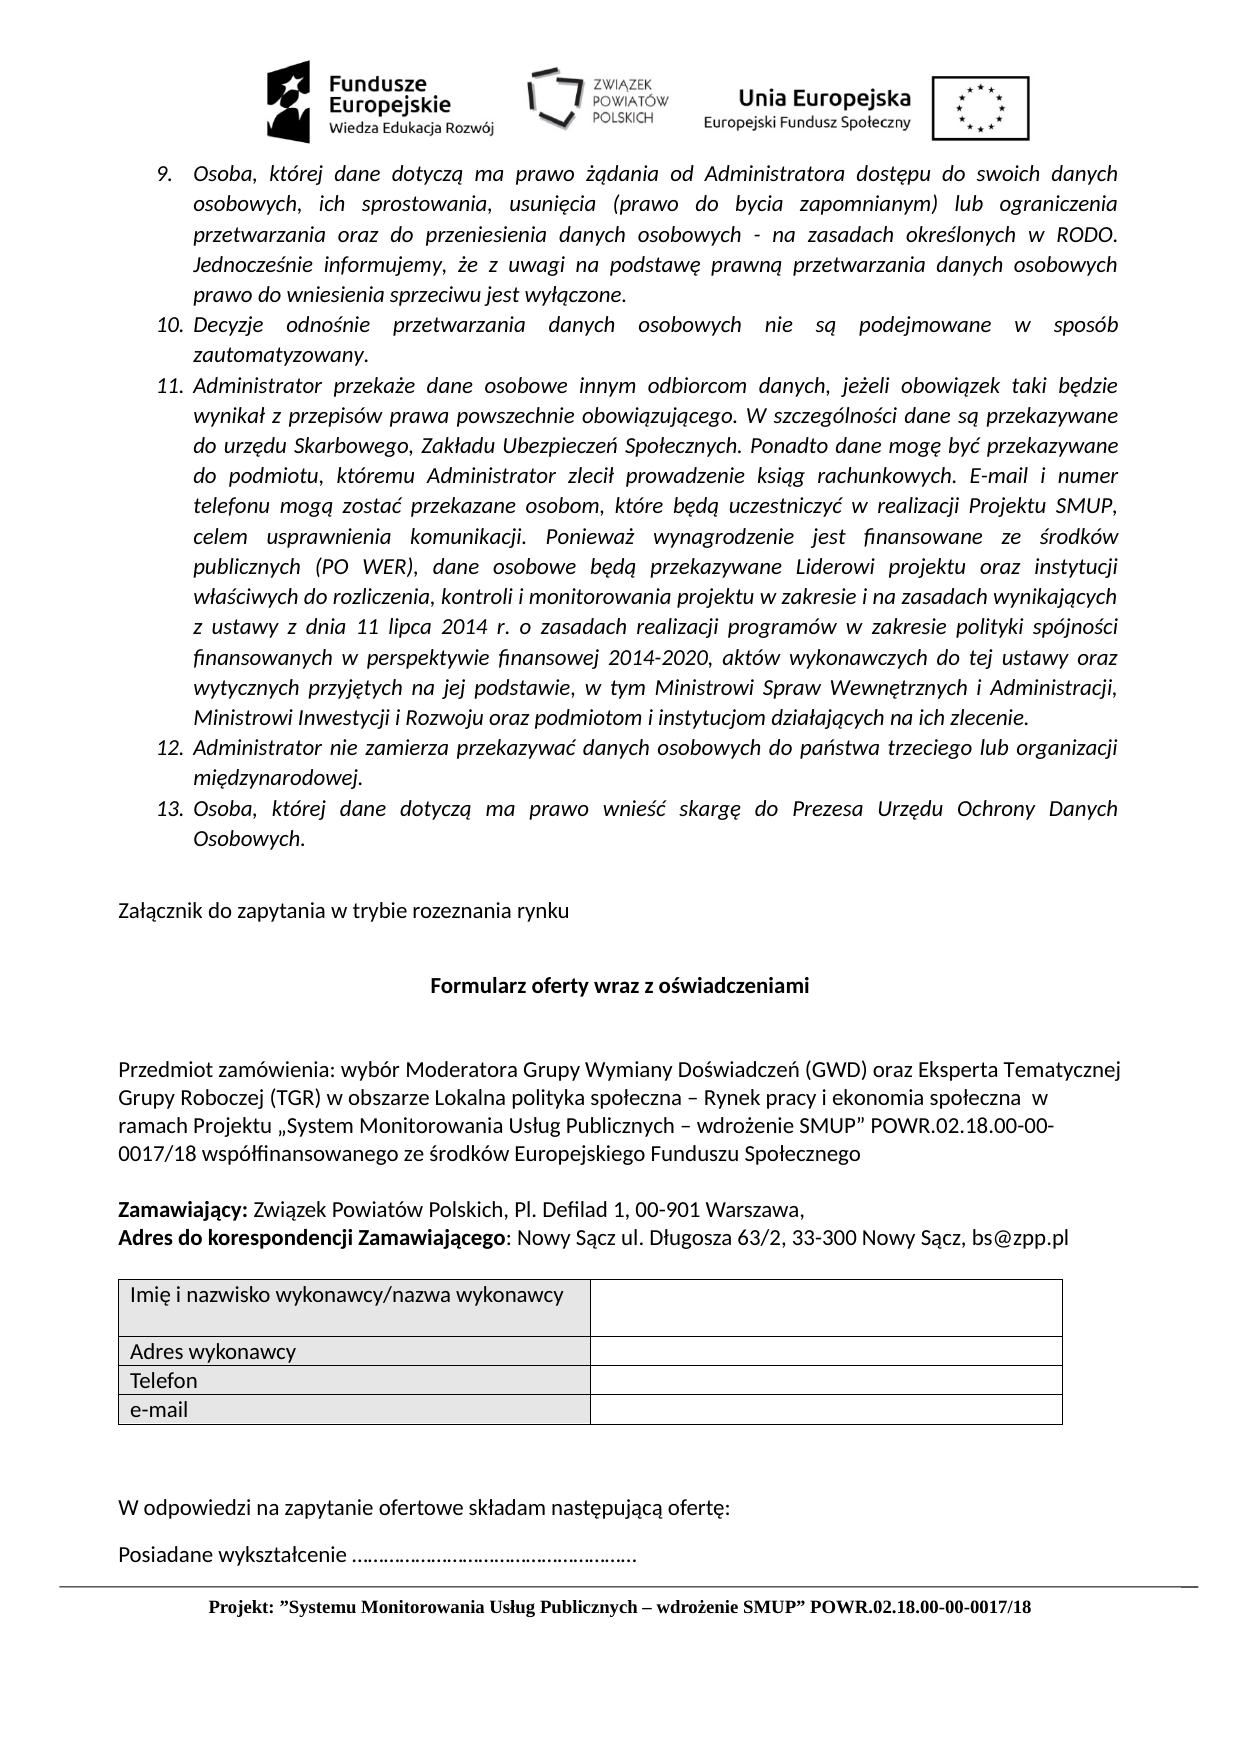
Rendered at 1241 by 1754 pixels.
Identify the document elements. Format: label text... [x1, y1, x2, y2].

table_cell Telefon [119, 1366, 590, 1394]
list Osoba, której dane dotyczą ma prawo żądania od Administratora dostępu do swoich danych osobowych, ich sprostowania, usunięcia (prawo do bycia zapomnianym) lub ograniczenia przetwarzania oraz do przeniesienia danych osobowych - na zasadach określonych w RODO. Jednocześnie informujemy, że z uwagi na podstawę prawną przetwarzania danych osobowych prawo do wniesienia sprzeciwu jest wyłączone. [156, 159, 1122, 308]
text Załącznik do zapytania w trybie rozeznania rynku [118, 896, 1122, 924]
picture [246, 39, 1051, 159]
table_cell [591, 1366, 1062, 1394]
text Adres do korespondencji Zamawiającego: Nowy Sącz ul. Długosza 63/2, 33-300 Nowy Sącz, bs@zpp.pl [118, 1223, 1122, 1251]
table_header [591, 1280, 1062, 1336]
list Administrator nie zamierza przekazywać danych osobowych do państwa trzeciego lub organizacji międzynarodowej. [156, 733, 1122, 791]
text Zamawiający: Związek Powiatów Polskich, Pl. Defilad 1, 00-901 Warszawa, [118, 1195, 1122, 1223]
table_header Imię i nazwisko wykonawcy/nazwa wykonawcy [119, 1280, 590, 1336]
text W odpowiedzi na zapytanie ofertowe składam następującą ofertę: [118, 1493, 1122, 1521]
text Posiadane wykształcenie ……………………………………………… [118, 1540, 1122, 1568]
list Administrator przekaże dane osobowe innym odbiorcom danych, jeżeli obowiązek taki będzie wynikał z przepisów prawa powszechnie obowiązującego. W szczególności dane są przekazywane do urzędu Skarbowego, Zakładu Ubezpieczeń Społecznych. Ponadto dane mogę być przekazywane do podmiotu, któremu Administrator zlecił prowadzenie ksiąg rachunkowych. E-mail i numer telefonu mogą zostać przekazane osobom, które będą uczestniczyć w realizacji Projektu SMUP, celem usprawnienia komunikacji. Ponieważ wynagrodzenie jest finansowane ze środków publicznych (PO WER), dane osobowe będą przekazywane Liderowi projektu oraz instytucji właściwych do rozliczenia, kontroli i monitorowania projektu w zakresie i na zasadach wynikających z ustawy z dnia 11 lipca 2014 r. o zasadach realizacji programów w zakresie polityki spójności finansowanych w perspektywie finansowej 2014-2020, aktów wykonawczych do tej ustawy oraz wytycznych przyjętych na jej podstawie, w tym Ministrowi Spraw Wewnętrznych i Administracji, Ministrowi Inwestycji i Rozwoju oraz podmiotom i instytucjom działających na ich zlecenie. [156, 371, 1122, 731]
text Formularz oferty wraz z oświadczeniami [118, 971, 1122, 999]
table_cell e-mail [119, 1395, 590, 1423]
text Przedmiot zamówienia: wybór Moderatora Grupy Wymiany Doświadczeń (GWD) oraz Eksperta Tematycznej Grupy Roboczej (TGR) w obszarze Lokalna polityka społeczna – Rynek pracy i ekonomia społeczna w ramach Projektu „System Monitorowania Usług Publicznych – wdrożenie SMUP” POWR.02.18.00-00-0017/18 współfinansowanego ze środków Europejskiego Funduszu Społecznego [118, 1055, 1122, 1167]
table_cell [591, 1395, 1062, 1423]
list Decyzje odnośnie przetwarzania danych osobowych nie są podejmowane w sposób zautomatyzowany. [156, 310, 1122, 368]
table_cell [591, 1337, 1062, 1365]
table_cell Adres wykonawcy [119, 1337, 590, 1365]
list Osoba, której dane dotyczą ma prawo wnieść skargę do Prezesa Urzędu Ochrony Danych Osobowych. [156, 794, 1122, 852]
